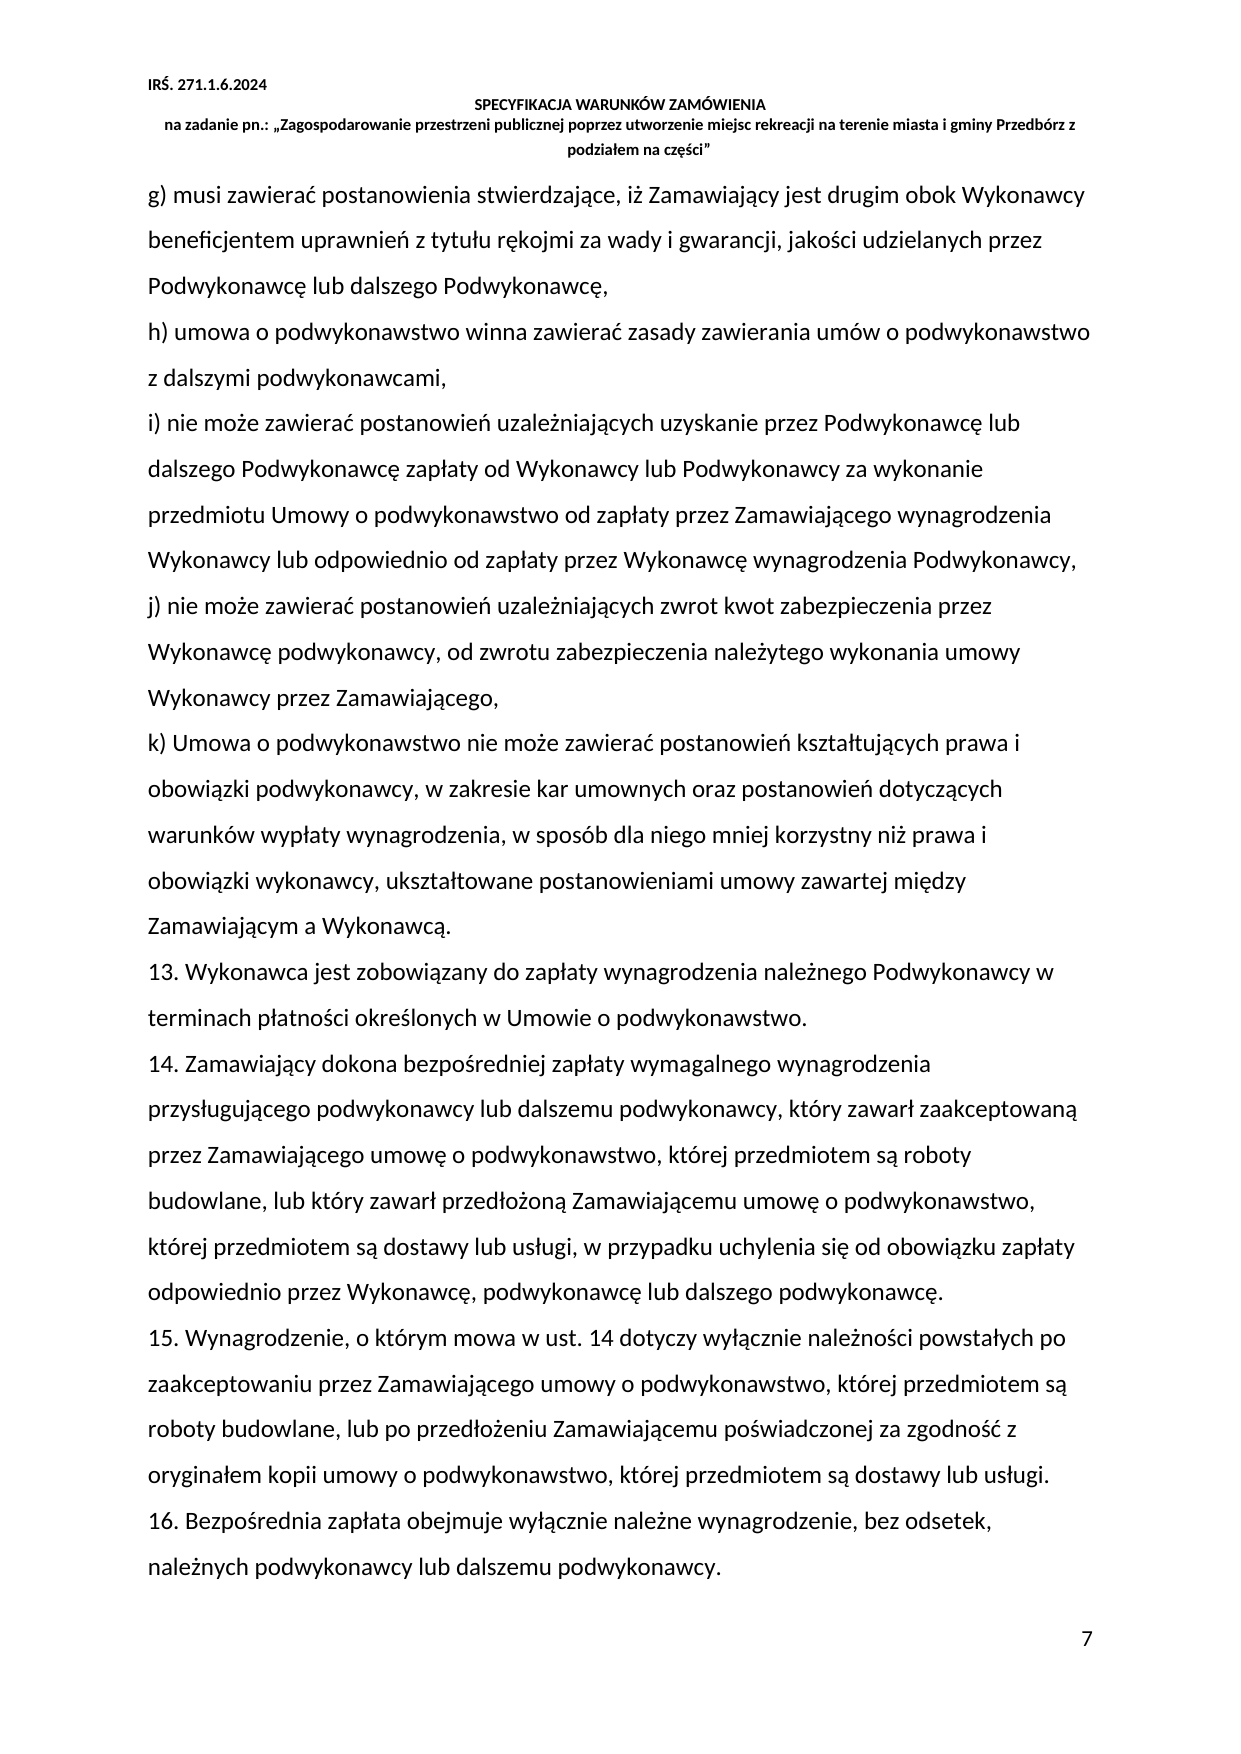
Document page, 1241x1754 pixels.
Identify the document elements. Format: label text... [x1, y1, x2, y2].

text 13. Wykonawca jest zobowiązany do zapłaty wynagrodzenia należnego Podwykonawcy w terminach płatności określonych w Umowie o podwykonawstwo. [148, 956, 1093, 1032]
text i) nie może zawierać postanowień uzależniających uzyskanie przez Podwykonawcę lub dalszego Podwykonawcę zapłaty od Wykonawcy lub Podwykonawcy za wykonanie przedmiotu Umowy o podwykonawstwo od zapłaty przez Zamawiającego wynagrodzenia Wykonawcy lub odpowiednio od zapłaty przez Wykonawcę wynagrodzenia Podwykonawcy, [148, 407, 1093, 575]
text 16. Bezpośrednia zapłata obejmuje wyłącznie należne wynagrodzenie, bez odsetek, należnych podwykonawcy lub dalszemu podwykonawcy. [148, 1505, 1093, 1581]
text h) umowa o podwykonawstwo winna zawierać zasady zawierania umów o podwykonawstwo z dalszymi podwykonawcami, [148, 316, 1093, 392]
text 15. Wynagrodzenie, o którym mowa w ust. 14 dotyczy wyłącznie należności powstałych po zaakceptowaniu przez Zamawiającego umowy o podwykonawstwo, której przedmiotem są roboty budowlane, lub po przedłożeniu Zamawiającemu poświadczonej za zgodność z oryginałem kopii umowy o podwykonawstwo, której przedmiotem są dostawy lub usługi. [148, 1322, 1093, 1490]
text g) musi zawierać postanowienia stwierdzające, iż Zamawiający jest drugim obok Wykonawcy beneficjentem uprawnień z tytułu rękojmi za wady i gwarancji, jakości udzielanych przez Podwykonawcę lub dalszego Podwykonawcę, [148, 179, 1093, 301]
text k) Umowa o podwykonawstwo nie może zawierać postanowień kształtujących prawa i obowiązki podwykonawcy, w zakresie kar umownych oraz postanowień dotyczących warunków wypłaty wynagrodzenia, w sposób dla niego mniej korzystny niż prawa i obowiązki wykonawcy, ukształtowane postanowieniami umowy zawartej między Zamawiającym a Wykonawcą. [148, 728, 1093, 941]
text 14. Zamawiający dokona bezpośredniej zapłaty wymagalnego wynagrodzenia przysługującego podwykonawcy lub dalszemu podwykonawcy, który zawarł zaakceptowaną przez Zamawiającego umowę o podwykonawstwo, której przedmiotem są roboty budowlane, lub który zawarł przedłożoną Zamawiającemu umowę o podwykonawstwo, której przedmiotem są dostawy lub usługi, w przypadku uchylenia się od obowiązku zapłaty odpowiednio przez Wykonawcę, podwykonawcę lub dalszego podwykonawcę. [148, 1048, 1093, 1307]
text j) nie może zawierać postanowień uzależniających zwrot kwot zabezpieczenia przez Wykonawcę podwykonawcy, od zwrotu zabezpieczenia należytego wykonania umowy Wykonawcy przez Zamawiającego, [148, 590, 1093, 712]
